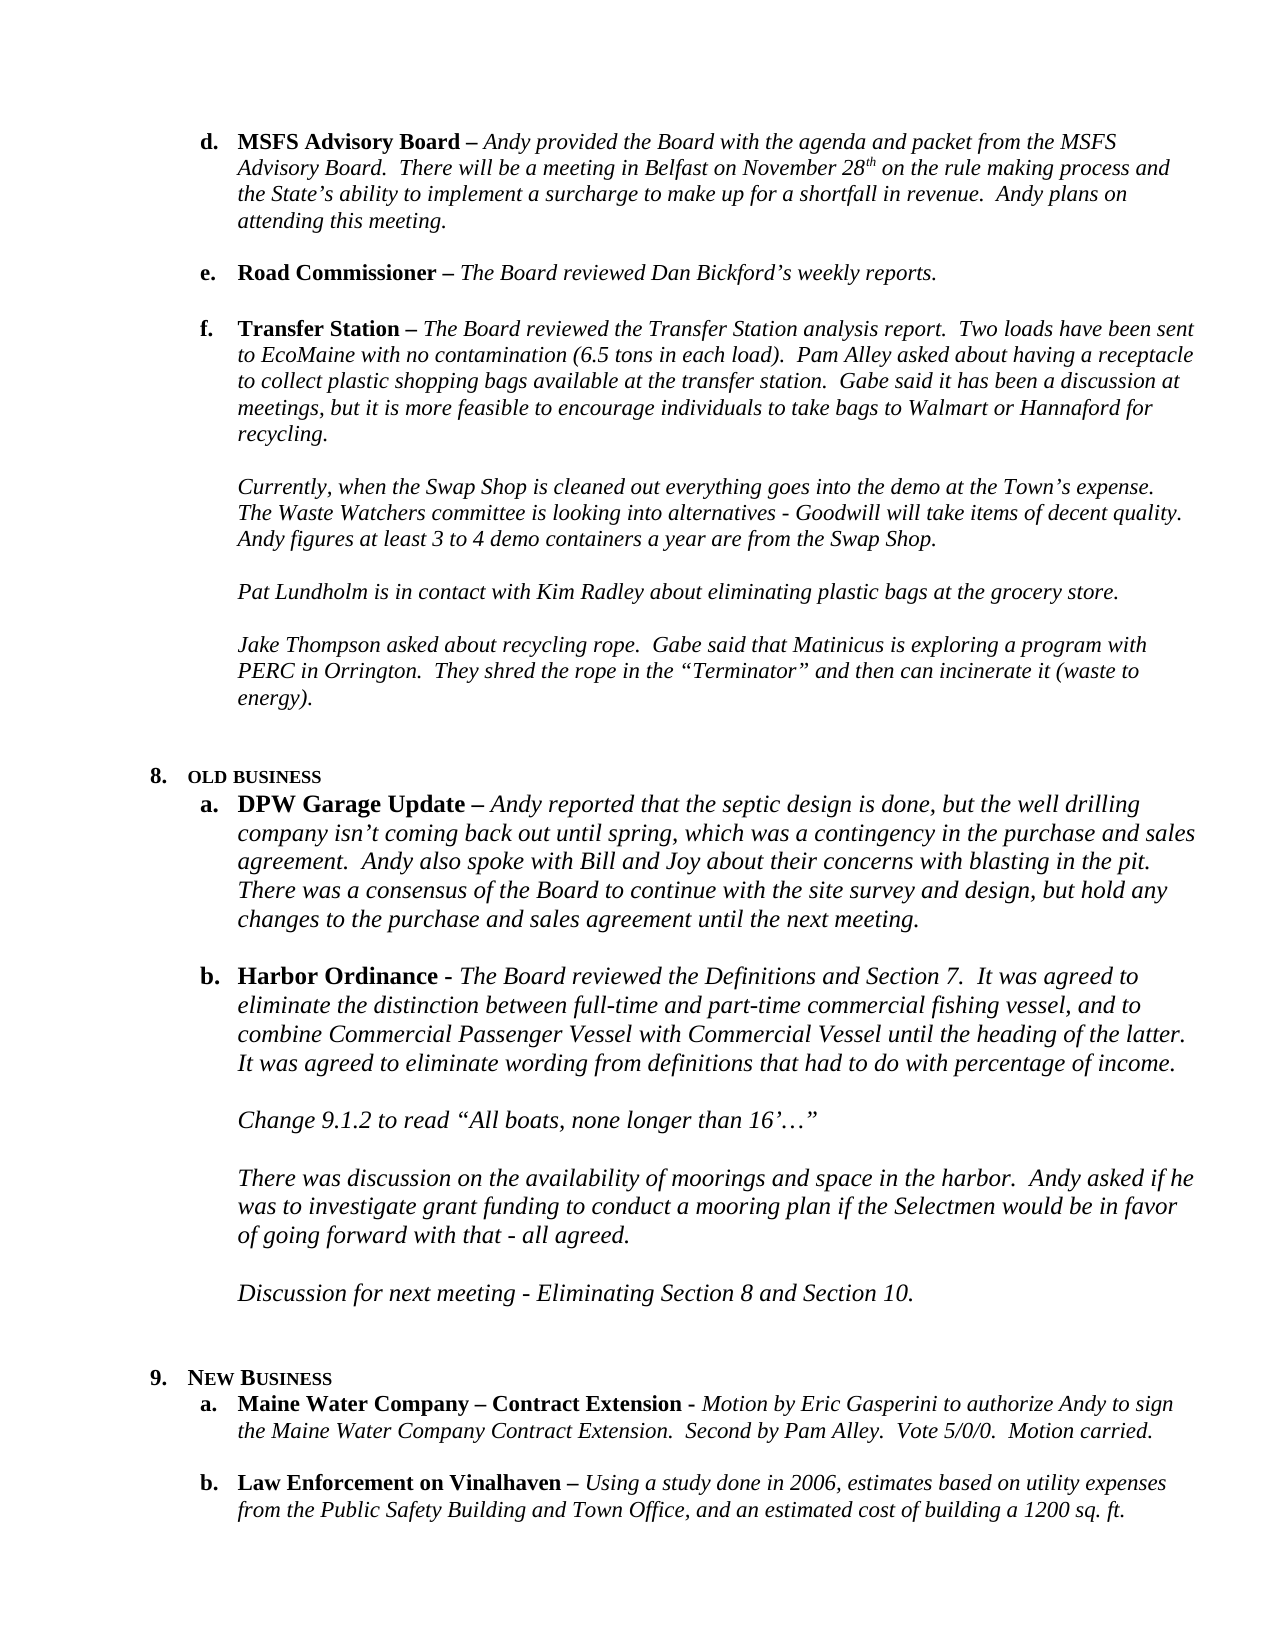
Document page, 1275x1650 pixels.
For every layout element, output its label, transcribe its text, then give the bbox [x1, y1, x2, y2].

list Transfer Station – The Board reviewed the Transfer Station analysis report. Two loads have been sent to EcoMaine with no contamination (6.5 tons in each load). Pam Alley asked about having a receptacle to collect plastic shopping bags available at the transfer station. Gabe said it has been a discussion at meetings, but it is more feasible to encourage individuals to take bags to Walmart or Hannaford for recycling. [200, 314, 1200, 446]
list old business [150, 763, 1200, 789]
list MSFS Advisory Board – Andy provided the Board with the agenda and packet from the MSFS Advisory Board. There will be a meeting in Belfast on November 28th on the rule making process and the State’s ability to implement a surcharge to make up for a shortfall in revenue. Andy plans on attending this meeting. [200, 128, 1200, 233]
list New Business [150, 1364, 1200, 1390]
list Road Commissioner – The Board reviewed Dan Bickford’s weekly reports. [200, 259, 1200, 286]
list Harbor Ordinance - The Board reviewed the Definitions and Section 7. It was agreed to eliminate the distinction between full-time and part-time commercial fishing vessel, and to combine Commercial Passenger Vessel with Commercial Vessel until the heading of the latter. It was agreed to eliminate wording from definitions that had to do with percentage of income. Change 9.1.2 to read “All boats, none longer than 16’…” There was discussion on the availability of moorings and space in the harbor. Andy asked if he was to investigate grant funding to conduct a mooring plan if the Selectmen would be in favor of going forward with that - all agreed. Discussion for next meeting - Eliminating Section 8 and Section 10. [200, 961, 1200, 1306]
list Currently, when the Swap Shop is cleaned out everything goes into the demo at the Town’s expense. The Waste Watchers committee is looking into alternatives - Goodwill will take items of decent quality. Andy figures at least 3 to 4 demo containers a year are from the Swap Shop. [237, 473, 1200, 552]
list DPW Garage Update – Andy reported that the septic design is done, but the well drilling company isn’t coming back out until spring, which was a contingency in the purchase and sales agreement. Andy also spoke with Bill and Joy about their concerns with blasting in the pit. There was a consensus of the Board to continue with the site survey and design, but hold any changes to the purchase and sales agreement until the next meeting. [200, 789, 1200, 961]
list Jake Thompson asked about recycling rope. Gabe said that Matinicus is exploring a program with PERC in Orrington. They shred the rope in the “Terminator” and then can incinerate it (waste to energy). [237, 604, 1200, 710]
list Maine Water Company – Contract Extension - Motion by Eric Gasperini to authorize Andy to sign the Maine Water Company Contract Extension. Second by Pam Alley. Vote 5/0/0. Motion carried. [200, 1390, 1200, 1443]
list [200, 1469, 1200, 1522]
list Pat Lundholm is in contact with Kim Radley about eliminating plastic bags at the grocery store. [237, 552, 1200, 604]
